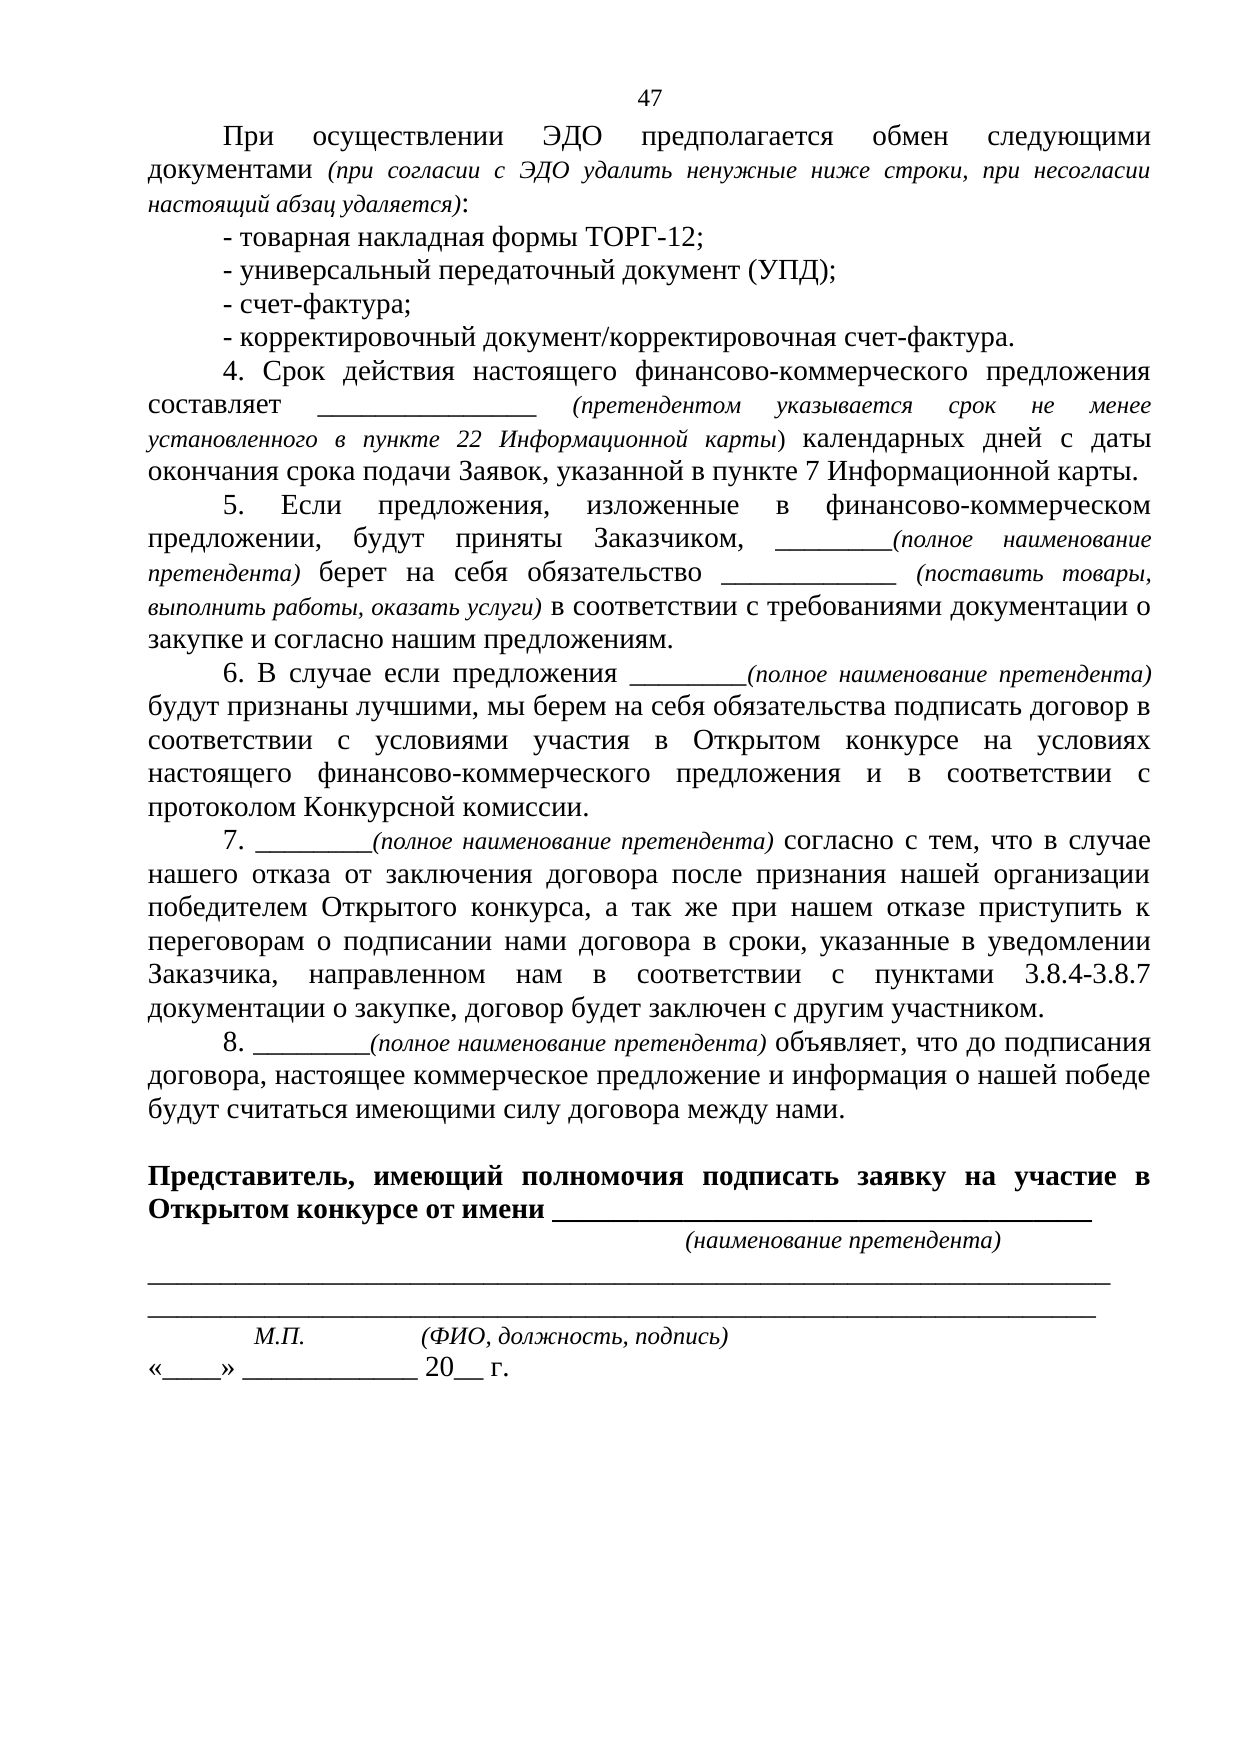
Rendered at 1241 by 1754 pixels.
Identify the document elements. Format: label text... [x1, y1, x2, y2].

text - счет-фактура; [148, 286, 1152, 319]
text 7. ________(полное наименование претендента) согласно с тем, что в случае нашего отказа от заключения договора после признания нашей организации победителем Открытого конкурса, а так же при нашем отказе приступить к переговорам о подписании нами договора в сроки, указанные в уведомлении Заказчика, направленном нам в соответствии с пунктами 3.8.4-3.8.7 документации о закупке, договор будет заключен с другим участником. [148, 822, 1152, 1024]
text (наименование претендента) [148, 1225, 1152, 1254]
text 6. В случае если предложения ________(полное наименование претендента) будут признаны лучшими, мы берем на себя обязательства подписать договор в соответствии с условиями участия в Открытом конкурсе на условиях настоящего финансово-коммерческого предложения и в соответствии с протоколом Конкурсной комиссии. [148, 655, 1152, 822]
text - корректировочный документ/корректировочная счет-фактура. [148, 319, 1152, 353]
text - универсальный передаточный документ (УПД); [148, 252, 1152, 286]
text 5. Если предложения, изложенные в финансово-коммерческом предложении, будут приняты Заказчиком, ________(полное наименование претендента) берет на себя обязательство ____________ (поставить товары, выполнить работы, оказать услуги) в соответствии с требованиями документации о закупке и согласно нашим предложениям. [148, 487, 1152, 655]
text 4. Срок действия настоящего финансово-коммерческого предложения составляет _______________ (претендентом указывается срок не менее установленного в пункте 22 Информационной карты) календарных дней с даты окончания срока подачи Заявок, указанной в пункте 7 Информационной карты. [148, 353, 1152, 487]
text При осуществлении ЭДО предполагается обмен следующими документами (при согласии с ЭДО удалить ненужные ниже строки, при несогласии настоящий абзац удаляется): [148, 118, 1152, 219]
text Представитель, имеющий полномочия подписать заявку на участие в Открытом конкурсе от имени _____________________________________ [148, 1158, 1152, 1225]
text - товарная накладная формы ТОРГ-12; [148, 219, 1152, 252]
text __________________________________________________________________ [148, 1254, 1152, 1287]
text 8. ________(полное наименование претендента) объявляет, что до подписания договора, настоящее коммерческое предложение и информация о нашей победе будут считаться имеющими силу договора между нами. [148, 1024, 1152, 1124]
text _________________________________________________________________ [148, 1287, 1152, 1321]
text «____» ____________ 20__ г. [148, 1349, 1152, 1383]
text М.П. (ФИО, должность, подпись) [148, 1321, 1152, 1349]
